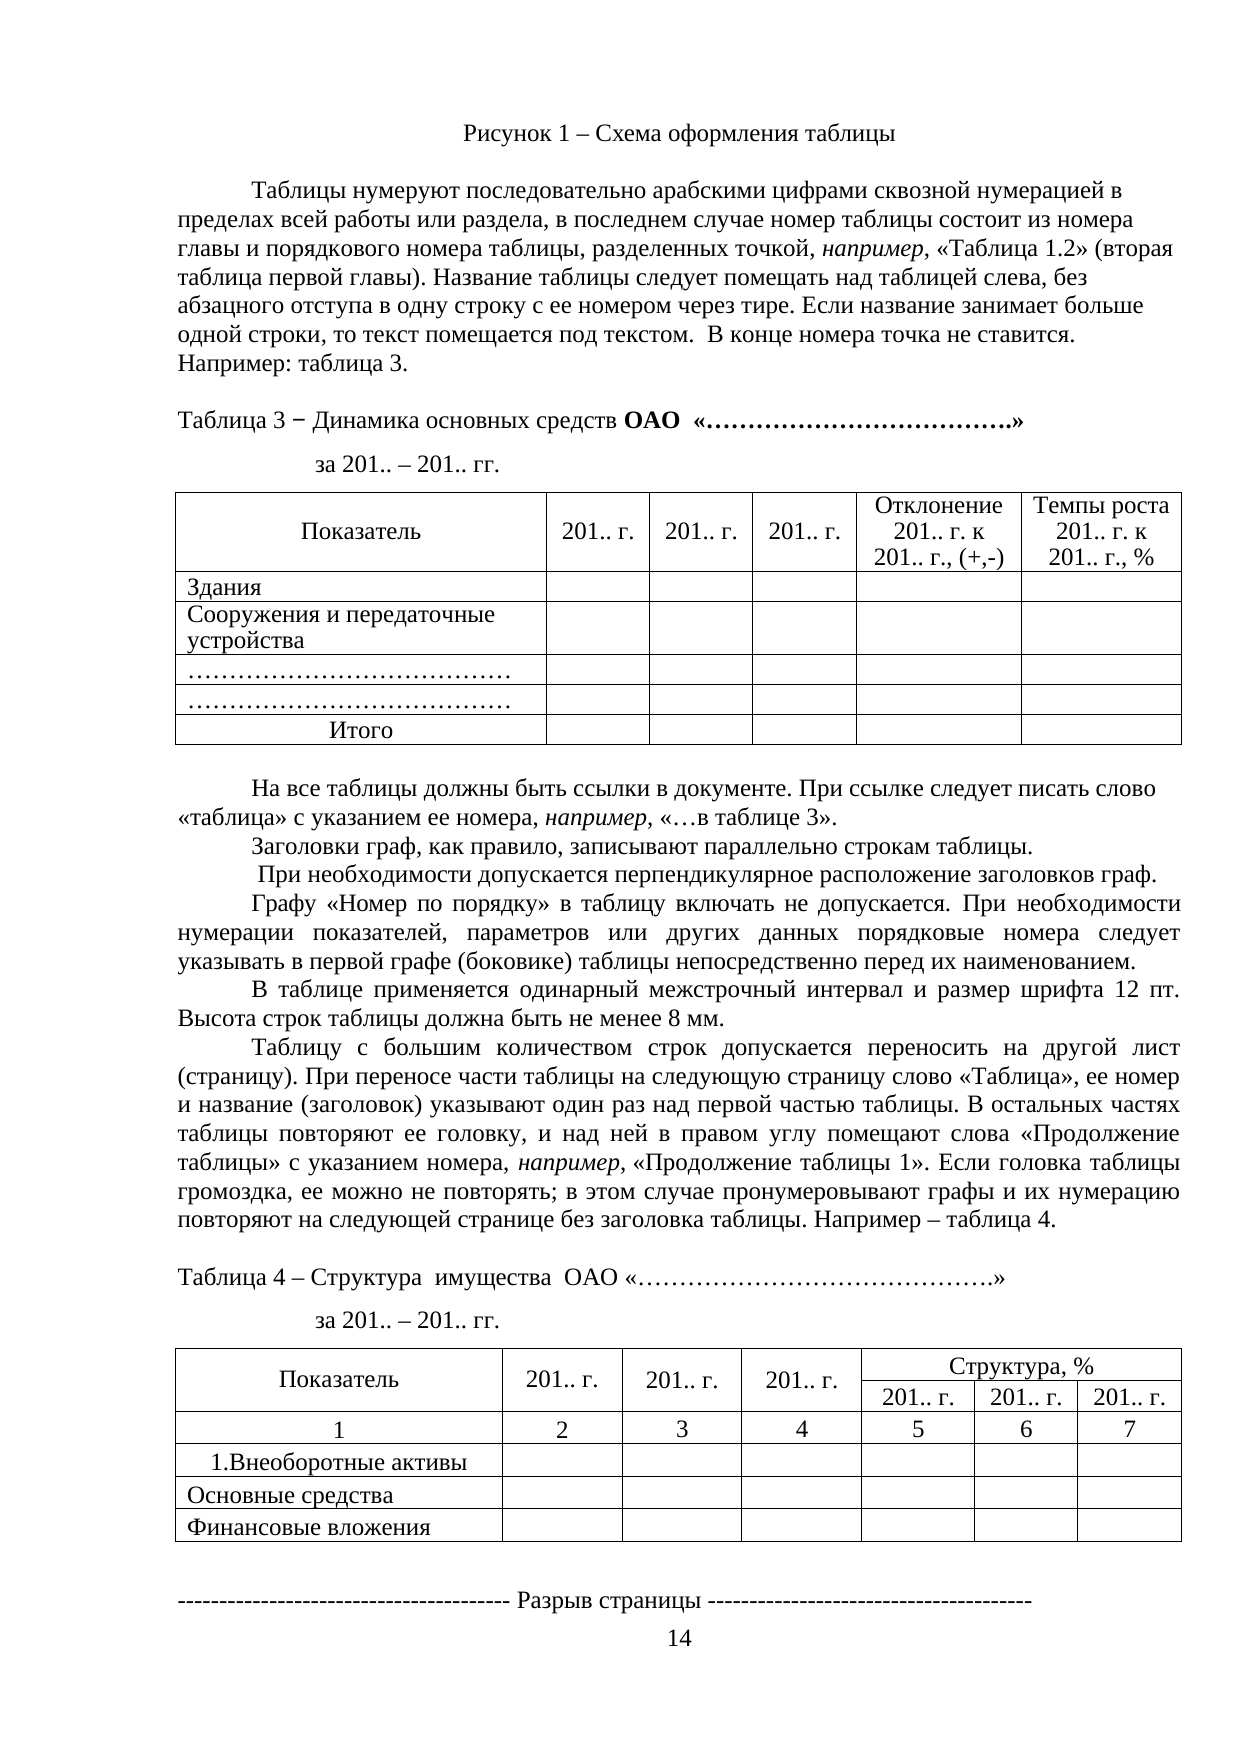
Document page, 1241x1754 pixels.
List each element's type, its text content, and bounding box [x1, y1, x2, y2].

table_cell [1022, 572, 1181, 601]
table_cell [1078, 1444, 1181, 1476]
table_cell Здания [176, 572, 546, 601]
text Таблицы нумеруют последовательно арабскими цифрами сквозной нумерацией в пределах всей работы или раздела, в последнем случае номер таблицы состоит из номера главы и порядкового номера таблицы, разделенных точкой, например, «Таблица 1.2» (вторая таблица первой главы). Название таблицы следует помещать над таблицей слева, без абзацного отступа в одну строку с ее номером через тире. Если название занимает больше одной строки, то текст помещается под текстом. В конце номера точка не ставится. Например: таблица 3. [177, 176, 1181, 377]
table_cell 6 [975, 1412, 1077, 1443]
table_header 201.. г. [623, 1349, 741, 1411]
table_cell [650, 685, 752, 713]
table_cell [862, 1477, 974, 1508]
table_cell 7 [1078, 1412, 1181, 1443]
table_header Структура, % [862, 1349, 1181, 1379]
text за 201.. – 201.. гг. [177, 449, 1181, 477]
table_cell [857, 685, 1021, 713]
text Таблица 3 − Динамика основных средств ОАО «……………………………….» [177, 406, 1181, 434]
table_cell [623, 1444, 741, 1476]
table_cell 201.. г. [1078, 1381, 1181, 1411]
table_cell [503, 1509, 622, 1541]
table_cell [547, 715, 649, 743]
text ---------------------------------------- Разрыв страницы --------------------------------------- [177, 1585, 1181, 1614]
table_cell [857, 602, 1021, 653]
table_cell 201.. г. [862, 1381, 974, 1411]
table_cell [650, 655, 752, 683]
text Графу «Номер по порядку» в таблицу включать не допускается. При необходимости нумерации показателей, параметров или других данных порядковые номера следует указывать в первой графе (боковике) таблицы непосредственно перед их наименованием. [177, 888, 1181, 974]
text Рисунок 1 – Схема оформления таблицы [177, 118, 1181, 147]
table_header 201.. г. [503, 1349, 622, 1411]
table_cell [1022, 655, 1181, 683]
table_cell 5 [862, 1412, 974, 1443]
table_cell Финансовые вложения [176, 1509, 502, 1541]
table_cell [753, 602, 856, 653]
table_header 201.. г. [547, 493, 649, 571]
table_cell [503, 1444, 622, 1476]
table_cell [857, 572, 1021, 601]
table_cell ………………………………… [176, 685, 546, 713]
table_cell Сооружения и передаточные устройства [176, 602, 546, 653]
table_cell 1.Внеоборотные активы [176, 1444, 502, 1476]
table_cell [753, 655, 856, 683]
text Таблицу с большим количеством строк допускается переносить на другой лист (страницу). При переносе части таблицы на следующую страницу слово «Таблица», ее номер и название (заголовок) указывают один раз над первой частью таблицы. В остальных частях таблицы повторяют ее головку, и над ней в правом углу помещают слова «Продолжение таблицы» с указанием номера, например, «Продолжение таблицы 1». Если головка таблицы громоздка, ее можно не повторять; в этом случае пронумеровывают графы и их нумерацию повторяют на следующей странице без заголовка таблицы. Например – таблица 4. [177, 1032, 1181, 1233]
table_cell [650, 572, 752, 601]
table_header 201.. г. [742, 1349, 861, 1411]
table_header 201.. г. [753, 493, 856, 571]
table_cell 3 [623, 1412, 741, 1443]
table_cell [547, 572, 649, 601]
text В таблице применяется одинарный межстрочный интервал и размер шрифта 12 пт. Высота строк таблицы должна быть не менее . [177, 974, 1181, 1032]
table_cell [753, 685, 856, 713]
table_cell [753, 715, 856, 743]
table_cell [742, 1477, 861, 1508]
text При необходимости допускается перпендикулярное расположение заголовков граф. [177, 859, 1181, 888]
table_cell [857, 655, 1021, 683]
table_cell [503, 1477, 622, 1508]
table_cell 2 [503, 1412, 622, 1443]
table_header Отклонение 201.. г. к 201.. г., (+,-) [857, 493, 1021, 571]
table_cell Основные средства [176, 1477, 502, 1508]
table_cell [1022, 715, 1181, 743]
table_cell [650, 602, 752, 653]
table_cell [862, 1509, 974, 1541]
table_cell [1078, 1477, 1181, 1508]
table_cell [742, 1509, 861, 1541]
table_cell [623, 1477, 741, 1508]
table_cell [547, 685, 649, 713]
table_cell [547, 655, 649, 683]
table_header 201.. г. [650, 493, 752, 571]
table_cell Итого [176, 715, 546, 743]
table_cell [862, 1444, 974, 1476]
text Таблица 4 – Структура имущества ОАО «…………………………………….» [177, 1262, 1181, 1291]
table_cell [623, 1509, 741, 1541]
text за 201.. – 201.. гг. [177, 1305, 1181, 1334]
table_header Темпы роста 201.. г. к 201.. г., % [1022, 493, 1181, 571]
table_cell [975, 1477, 1077, 1508]
table_cell 4 [742, 1412, 861, 1443]
table_cell [1078, 1509, 1181, 1541]
table_cell ………………………………… [176, 655, 546, 683]
table_cell 201.. г. [975, 1381, 1077, 1411]
table_cell [547, 602, 649, 653]
table_cell [753, 572, 856, 601]
text Заголовки граф, как правило, записывают параллельно строкам таблицы. [177, 831, 1181, 859]
table_cell [742, 1444, 861, 1476]
table_cell [1022, 685, 1181, 713]
table_cell [975, 1444, 1077, 1476]
table_header Показатель [176, 493, 546, 571]
text На все таблицы должны быть ссылки в документе. При ссылке следует писать слово «таблица» с указанием ее номера, например, «…в таблице 3». [177, 773, 1181, 831]
table_cell [1022, 602, 1181, 653]
table_cell 1 [176, 1412, 502, 1443]
table_cell [650, 715, 752, 743]
table_cell [975, 1509, 1077, 1541]
table_cell [857, 715, 1021, 743]
table_header Показатель [176, 1349, 502, 1411]
